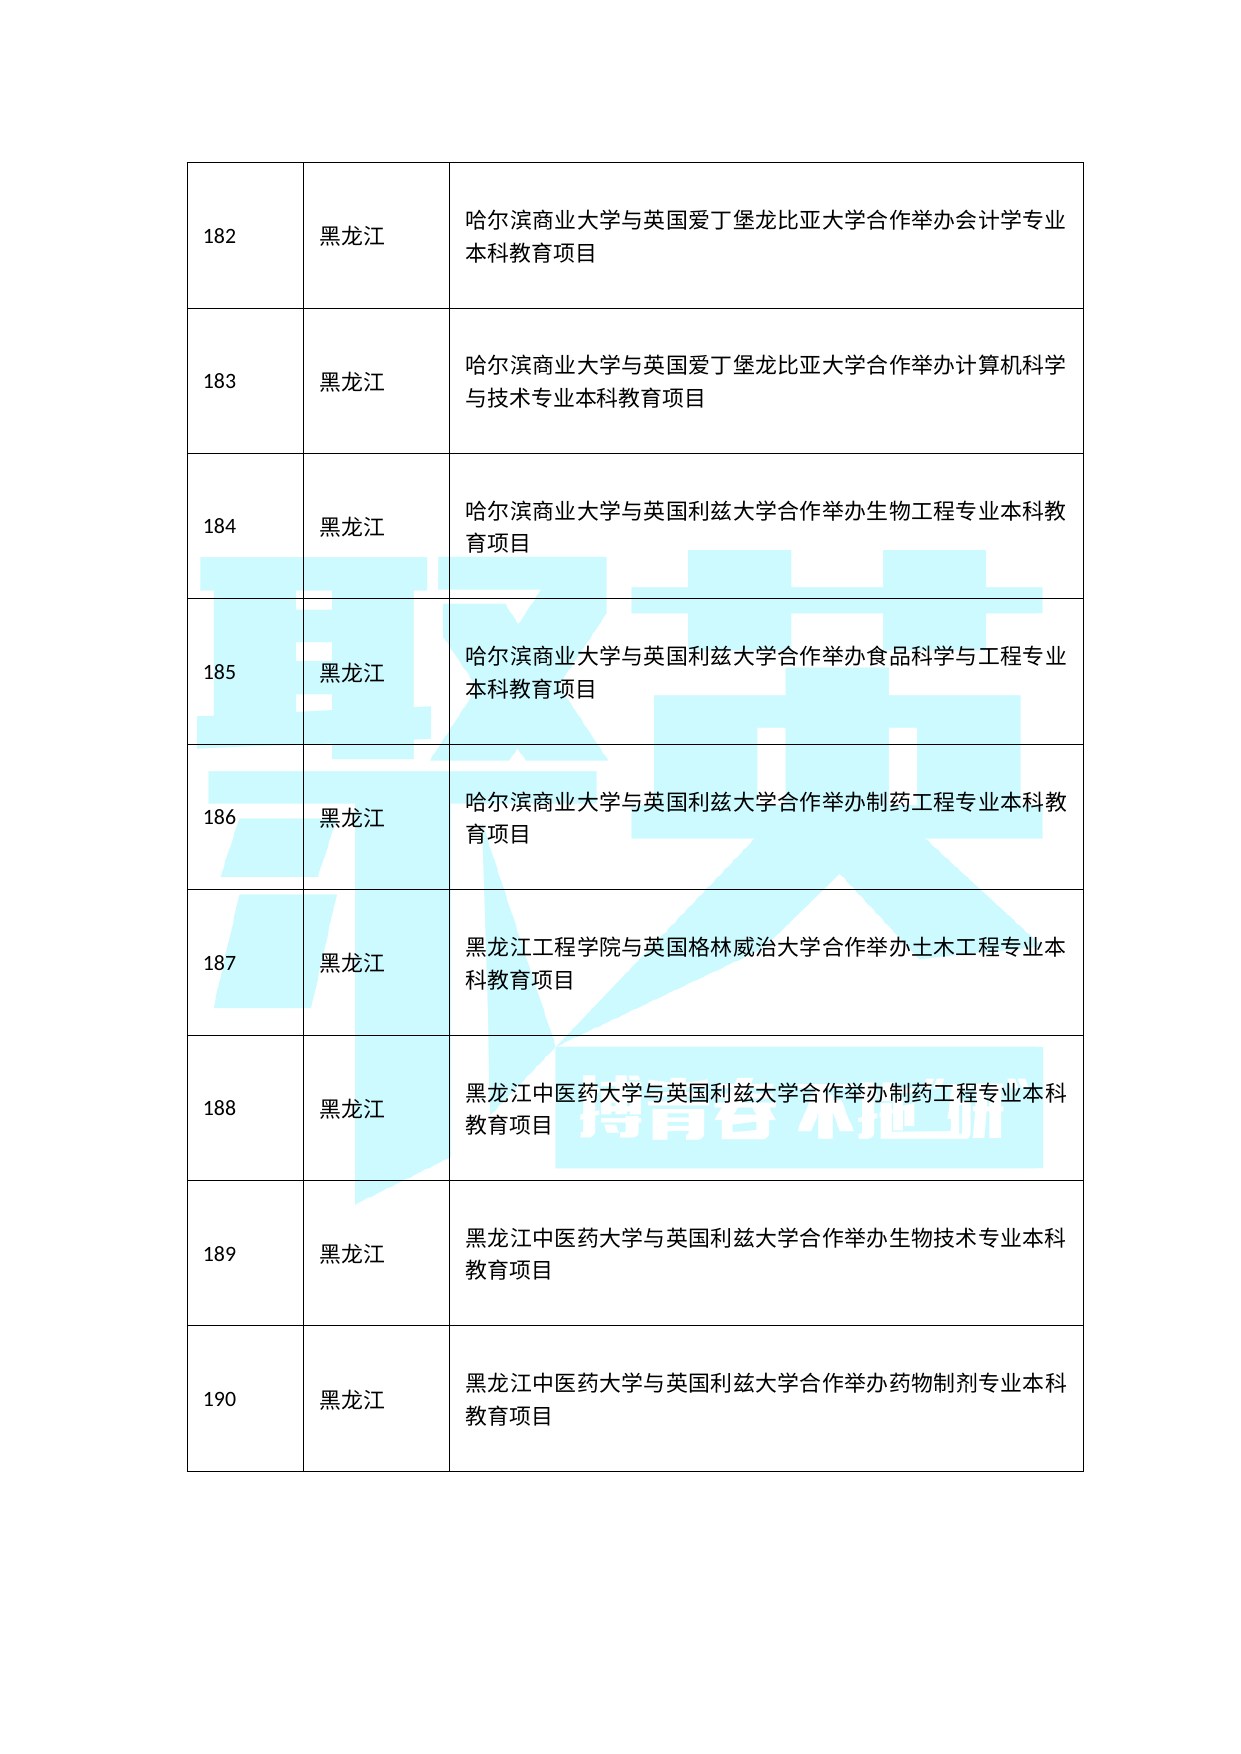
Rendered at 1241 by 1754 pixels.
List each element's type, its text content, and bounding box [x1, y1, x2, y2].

table_cell 182 [188, 163, 303, 307]
table_cell 黑龙江 [304, 599, 449, 744]
table_cell 184 [188, 454, 303, 598]
table_cell 黑龙江中医药大学与英国利兹大学合作举办制药工程专业本科教育项目 [450, 1036, 1083, 1180]
table_cell 黑龙江中医药大学与英国利兹大学合作举办生物技术专业本科教育项目 [450, 1181, 1083, 1325]
table_cell 哈尔滨商业大学与英国利兹大学合作举办食品科学与工程专业本科教育项目 [450, 599, 1083, 744]
table_cell 哈尔滨商业大学与英国爱丁堡龙比亚大学合作举办会计学专业本科教育项目 [450, 163, 1083, 307]
table_cell 黑龙江 [304, 745, 449, 889]
table_cell 哈尔滨商业大学与英国利兹大学合作举办制药工程专业本科教育项目 [450, 745, 1083, 889]
table_cell 188 [188, 1036, 303, 1180]
table_cell 黑龙江 [304, 1181, 449, 1325]
table_cell 189 [188, 1181, 303, 1325]
table_cell 黑龙江工程学院与英国格林威治大学合作举办土木工程专业本科教育项目 [450, 890, 1083, 1034]
table_cell 黑龙江 [304, 890, 449, 1034]
table_cell 黑龙江中医药大学与英国利兹大学合作举办药物制剂专业本科教育项目 [450, 1326, 1083, 1471]
table_cell 186 [188, 745, 303, 889]
table_cell 185 [188, 599, 303, 744]
table_cell 黑龙江 [304, 163, 449, 307]
table_cell 黑龙江 [304, 309, 449, 453]
table_cell 183 [188, 309, 303, 453]
table_cell 187 [188, 890, 303, 1034]
table_cell 哈尔滨商业大学与英国爱丁堡龙比亚大学合作举办计算机科学与技术专业本科教育项目 [450, 309, 1083, 453]
table_cell 黑龙江 [304, 1326, 449, 1471]
table_cell 190 [188, 1326, 303, 1471]
table_cell 哈尔滨商业大学与英国利兹大学合作举办生物工程专业本科教育项目 [450, 454, 1083, 598]
table_cell 黑龙江 [304, 1036, 449, 1180]
table_cell 黑龙江 [304, 454, 449, 598]
